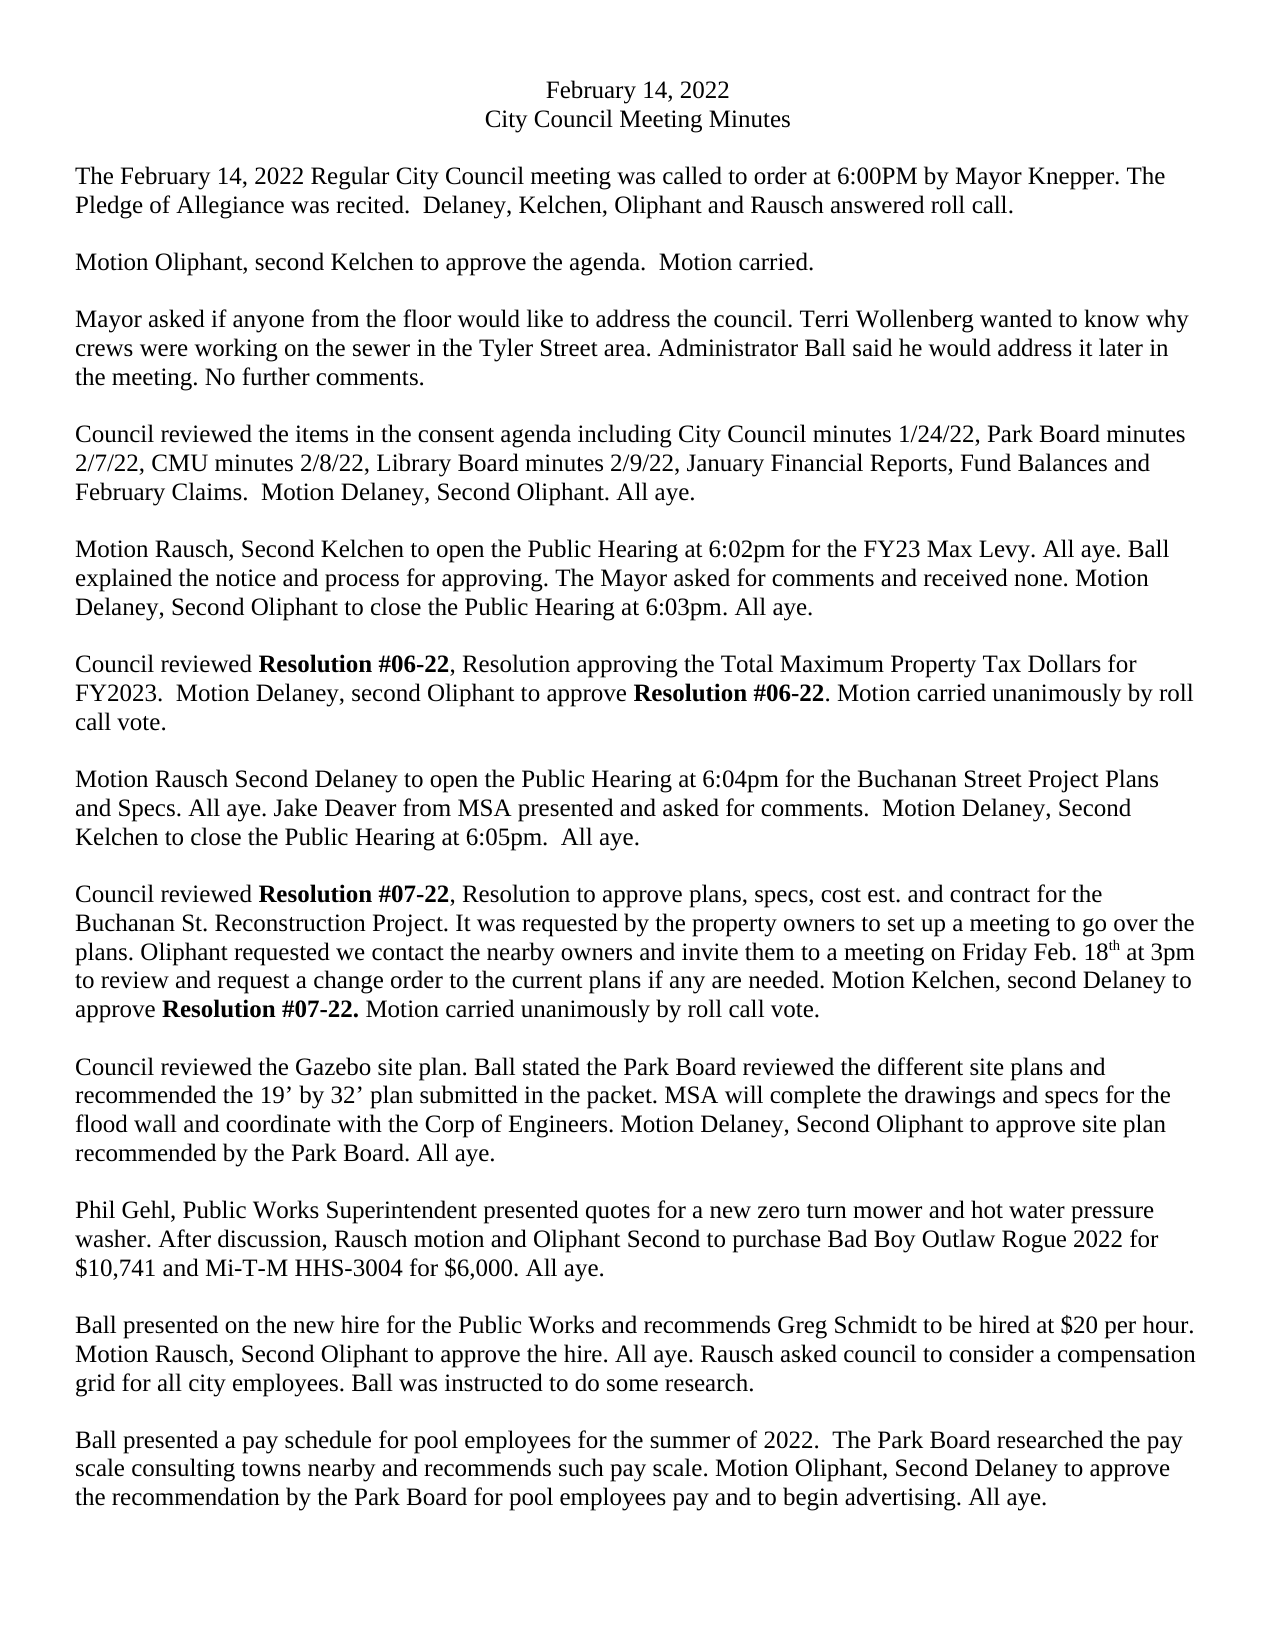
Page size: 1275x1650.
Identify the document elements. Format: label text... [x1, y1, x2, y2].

text Ball presented on the new hire for the Public Works and recommends Greg Schmidt to be hired at $20 per hour. Motion Rausch, Second Oliphant to approve the hire. All aye. Rausch asked council to consider a compensation grid for all city employees. Ball was instructed to do some research. [75, 1311, 1200, 1397]
text Council reviewed Resolution #06-22, Resolution approving the Total Maximum Property Tax Dollars for FY2023. Motion Delaney, second Oliphant to approve Resolution #06-22. Motion carried unanimously by roll call vote. [75, 649, 1200, 736]
text Phil Gehl, Public Works Superintendent presented quotes for a new zero turn mower and hot water pressure washer. After discussion, Rausch motion and Oliphant Second to purchase Bad Boy Outlaw Rogue 2022 for $10,741 and Mi-T-M HHS-3004 for $6,000. All aye. [75, 1196, 1200, 1282]
text Ball presented a pay schedule for pool employees for the summer of 2022. The Park Board researched the pay scale consulting towns nearby and recommends such pay scale. Motion Oliphant, Second Delaney to approve the recommendation by the Park Board for pool employees pay and to begin advertising. All aye. [75, 1425, 1200, 1511]
text City Council Meeting Minutes [75, 104, 1200, 132]
text Motion Rausch Second Delaney to open the Public Hearing at 6:04pm for the Buchanan Street Project Plans and Specs. All aye. Jake Deaver from MSA presented and asked for comments. Motion Delaney, Second Kelchen to close the Public Hearing at 6:05pm. All aye. [75, 764, 1200, 851]
text February 14, 2022 [75, 75, 1200, 104]
text Council reviewed the Gazebo site plan. Ball stated the Park Board reviewed the different site plans and recommended the 19’ by 32’ plan submitted in the packet. MSA will complete the drawings and specs for the flood wall and coordinate with the Corp of Engineers. Motion Delaney, Second Oliphant to approve site plan recommended by the Park Board. All aye. [75, 1052, 1200, 1167]
text Council reviewed the items in the consent agenda including City Council minutes 1/24/22, Park Board minutes 2/7/22, CMU minutes 2/8/22, Library Board minutes 2/9/22, January Financial Reports, Fund Balances and February Claims. Motion Delaney, Second Oliphant. All aye. [75, 419, 1200, 506]
text Motion Oliphant, second Kelchen to approve the agenda. Motion carried. [75, 247, 1200, 276]
text Mayor asked if anyone from the floor would like to address the council. Terri Wollenberg wanted to know why crews were working on the sewer in the Tyler Street area. Administrator Ball said he would address it later in the meeting. No further comments. [75, 304, 1200, 391]
text The February 14, 2022 Regular City Council meeting was called to order at 6:00PM by Mayor Knepper. The Pledge of Allegiance was recited. Delaney, Kelchen, Oliphant and Rausch answered roll call. [75, 161, 1200, 219]
text Motion Rausch, Second Kelchen to open the Public Hearing at 6:02pm for the FY23 Max Levy. All aye. Ball explained the notice and process for approving. The Mayor asked for comments and received none. Motion Delaney, Second Oliphant to close the Public Hearing at 6:03pm. All aye. [75, 534, 1200, 621]
text Council reviewed Resolution #07-22, Resolution to approve plans, specs, cost est. and contract for the Buchanan St. Reconstruction Project. It was requested by the property owners to set up a meeting to go over the plans. Oliphant requested we contact the nearby owners and invite them to a meeting on Friday Feb. 18th at 3pm to review and request a change order to the current plans if any are needed. Motion Kelchen, second Delaney to approve Resolution #07-22. Motion carried unanimously by roll call vote. [75, 879, 1200, 1023]
